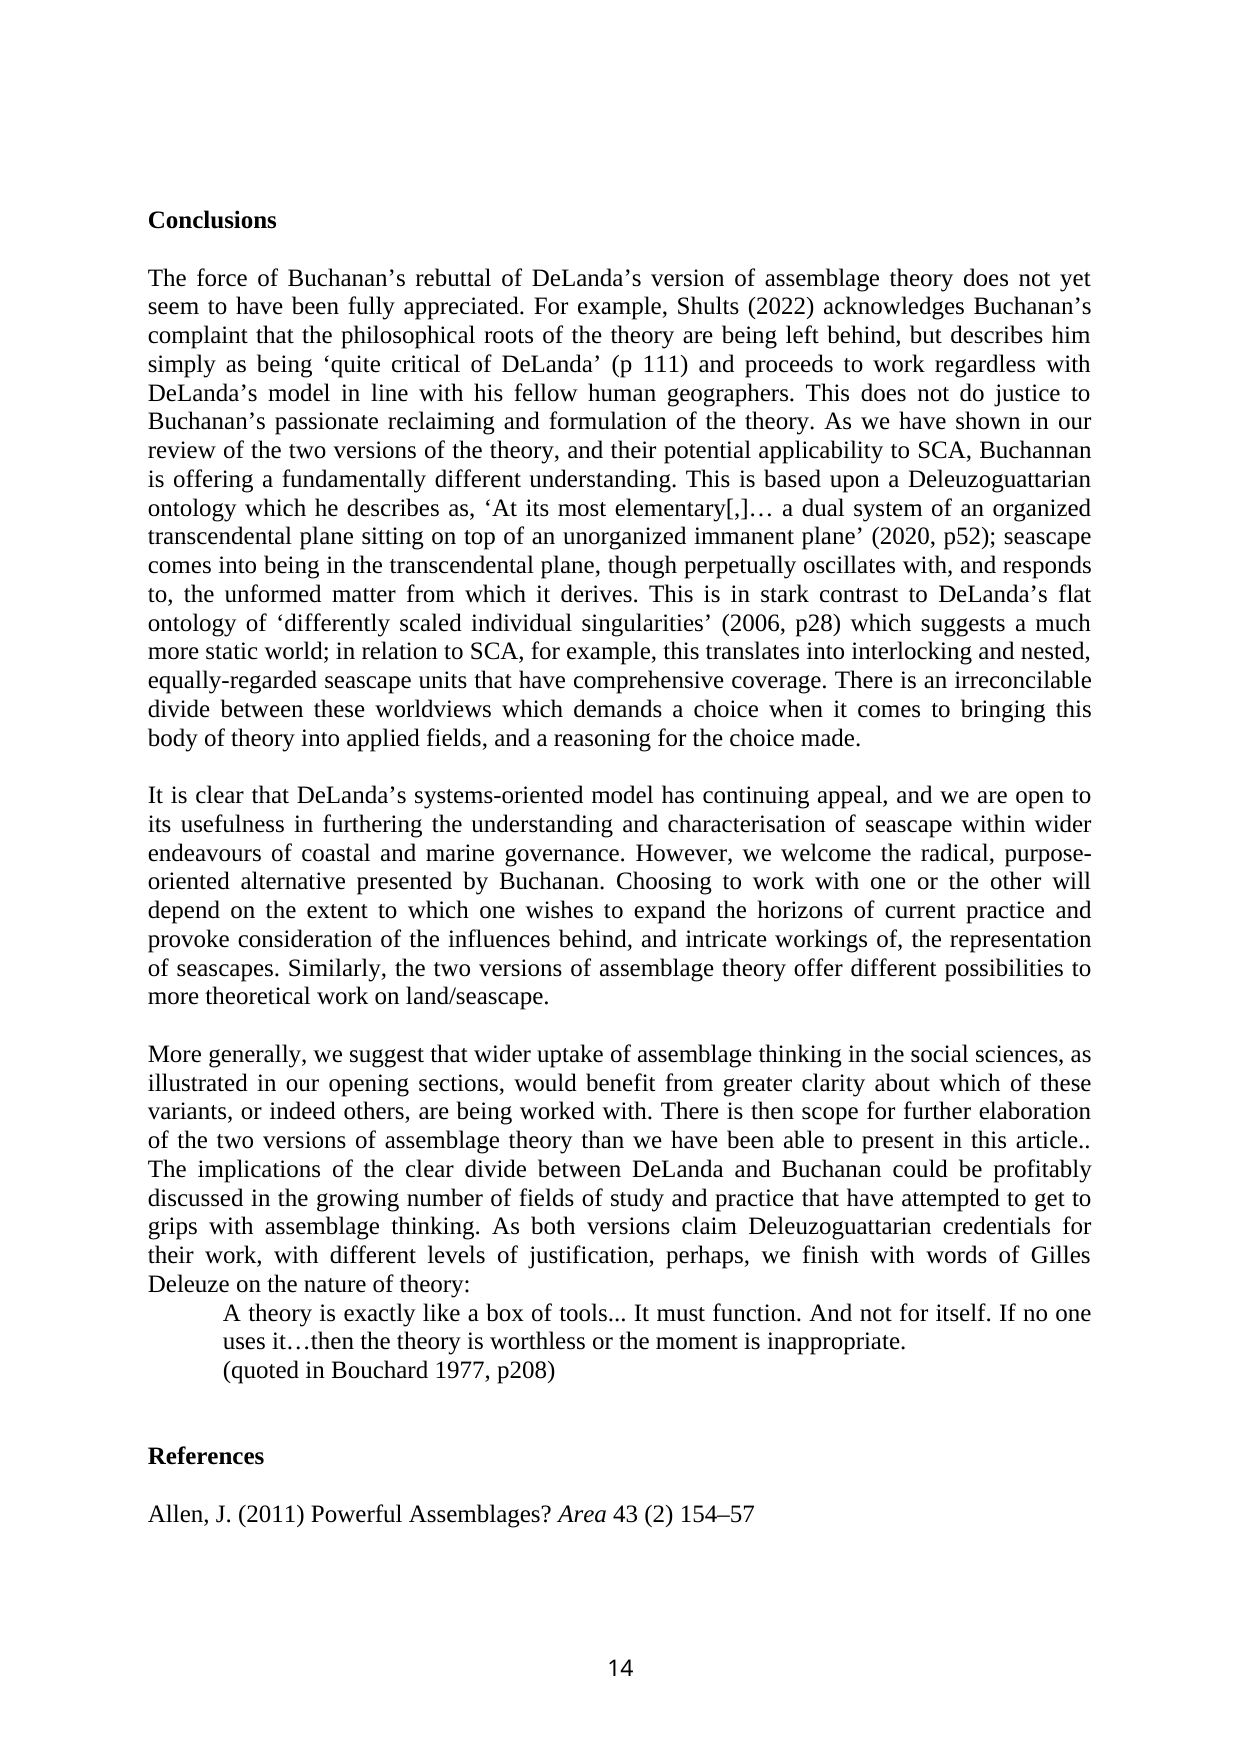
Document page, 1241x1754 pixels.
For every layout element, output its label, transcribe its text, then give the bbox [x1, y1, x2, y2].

text Conclusions [148, 205, 1092, 234]
text More generally, we suggest that wider uptake of assemblage thinking in the social sciences, as illustrated in our opening sections, would benefit from greater clarity about which of these variants, or indeed others, are being worked with. There is then scope for further elaboration of the two versions of assemblage theory than we have been able to present in this article.. The implications of the clear divide between DeLanda and Buchanan could be profitably discussed in the growing number of fields of study and practice that have attempted to get to grips with assemblage thinking. As both versions claim Deleuzoguattarian credentials for their work, with different levels of justification, perhaps, we finish with words of Gilles Deleuze on the nature of theory: [148, 1039, 1092, 1298]
text References [148, 1441, 1092, 1470]
text (quoted in Bouchard 1977, p208) [223, 1355, 1092, 1384]
text It is clear that DeLanda’s systems-oriented model has continuing appeal, and we are open to its usefulness in furthering the understanding and characterisation of seascape within wider endeavours of coastal and marine governance. However, we welcome the radical, purpose-oriented alternative presented by Buchanan. Choosing to work with one or the other will depend on the extent to which one wishes to expand the horizons of current practice and provoke consideration of the influences behind, and intricate workings of, the representation of seascapes. Similarly, the two versions of assemblage theory offer different possibilities to more theoretical work on land/seascape. [148, 780, 1092, 1010]
text A theory is exactly like a box of tools... It must function. And not for itself. If no one uses it…then the theory is worthless or the moment is inappropriate. [223, 1298, 1092, 1355]
text The force of Buchanan’s rebuttal of DeLanda’s version of assemblage theory does not yet seem to have been fully appreciated. For example, Shults (2022) acknowledges Buchanan’s complaint that the philosophical roots of the theory are being left behind, but describes him simply as being ‘quite critical of DeLanda’ (p 111) and proceeds to work regardless with DeLanda’s model in line with his fellow human geographers. This does not do justice to Buchanan’s passionate reclaiming and formulation of the theory. As we have shown in our review of the two versions of the theory, and their potential applicability to SCA, Buchannan is offering a fundamentally different understanding. This is based upon a Deleuzoguattarian ontology which he describes as, ‘At its most elementary[,]… a dual system of an organized transcendental plane sitting on top of an unorganized immanent plane’ (2020, p52); seascape comes into being in the transcendental plane, though perpetually oscillates with, and responds to, the unformed matter from which it derives. This is in stark contrast to DeLanda’s flat ontology of ‘differently scaled individual singularities’ (2006, p28) which suggests a much more static world; in relation to SCA, for example, this translates into interlocking and nested, equally-regarded seascape units that have comprehensive coverage. There is an irreconcilable divide between these worldviews which demands a choice when it comes to bringing this body of theory into applied fields, and a reasoning for the choice made. [148, 263, 1092, 751]
text Allen, J. (2011) Powerful Assemblages? Area 43 (2) 154–57 [148, 1499, 1092, 1528]
